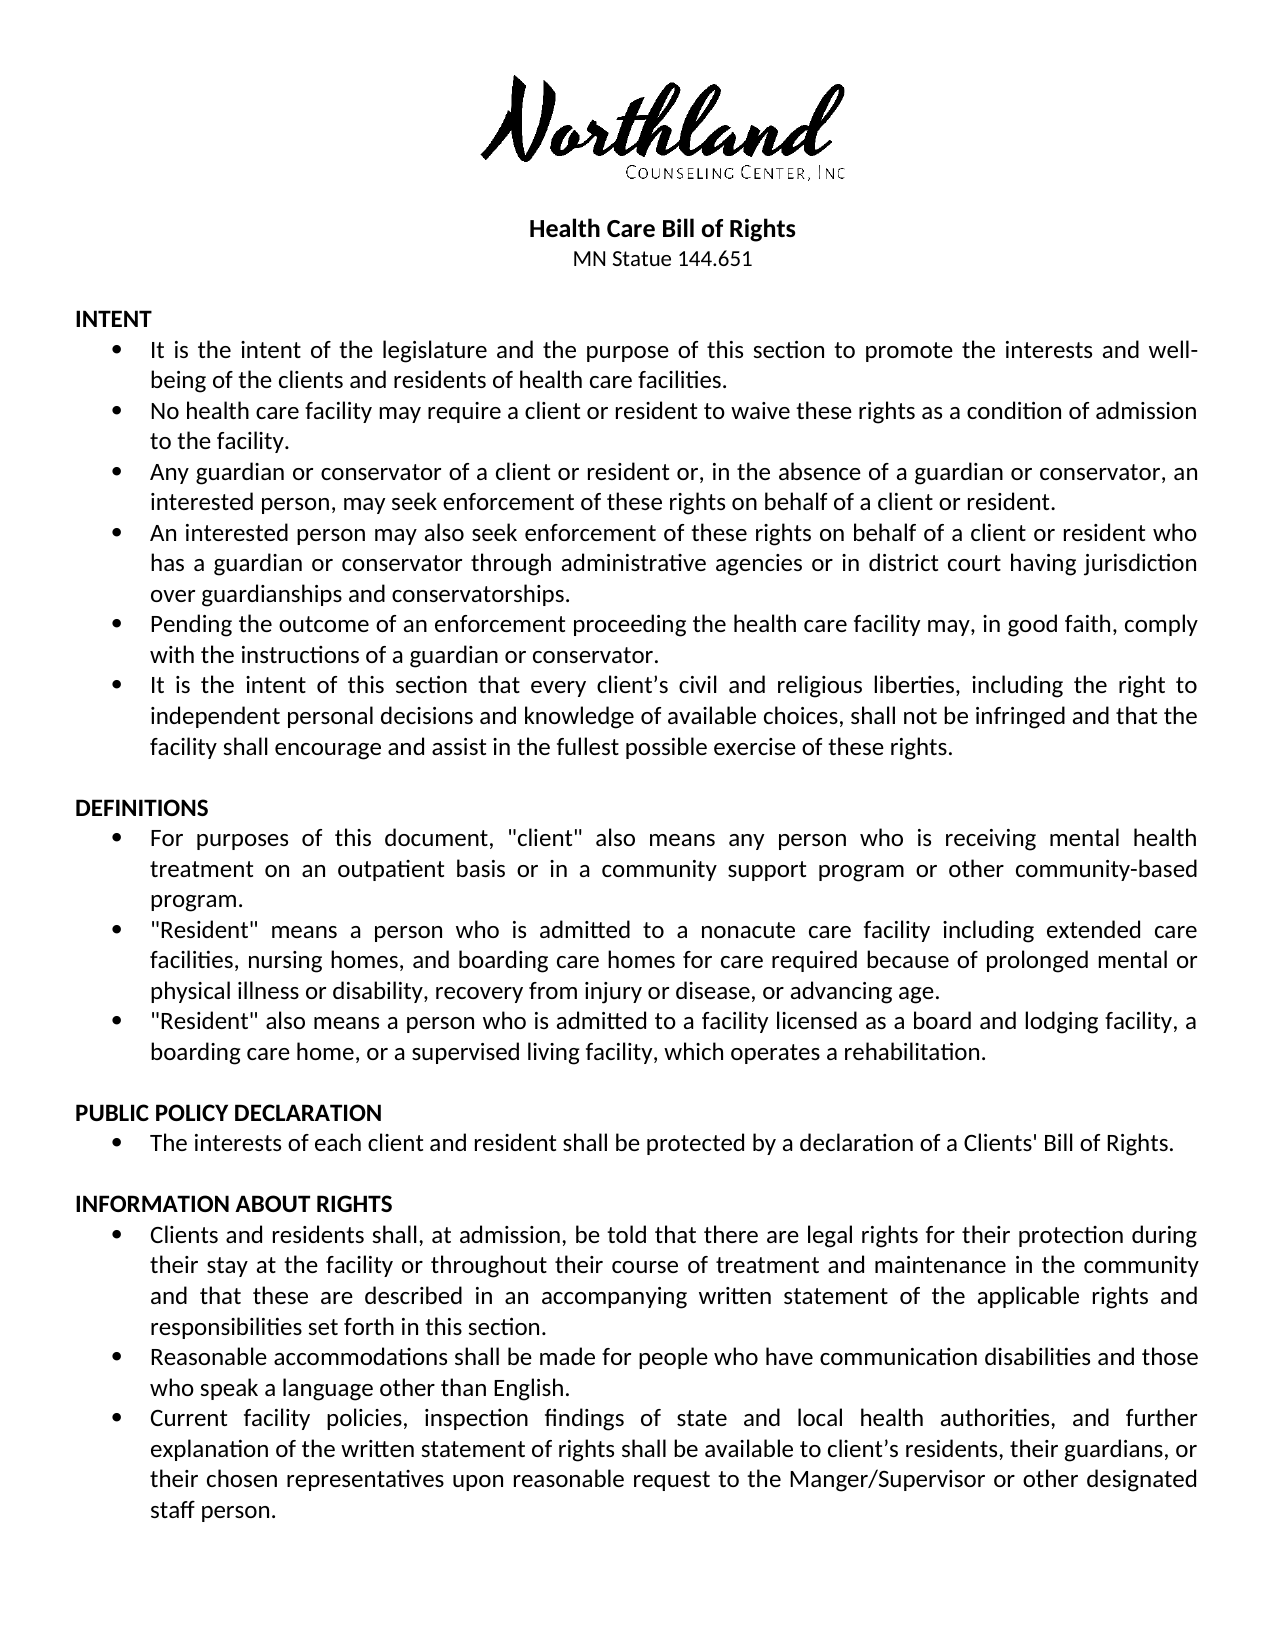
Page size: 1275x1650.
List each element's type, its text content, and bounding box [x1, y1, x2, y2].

list Current facility policies, inspection findings of state and local health authorities, and further explanation of the written statement of rights shall be available to client’s residents, their guardians, or their chosen representatives upon reasonable request to the Manger/Supervisor or other designated staff person. [112, 1402, 1200, 1524]
text MN Statue 144.651 [125, 244, 1200, 272]
list No health care facility may require a client or resident to waive these rights as a condition of admission to the facility. [112, 395, 1200, 456]
text PUBLIC POLICY DECLARATION [75, 1097, 1200, 1127]
list "Resident" also means a person who is admitted to a facility licensed as a board and lodging facility, a boarding care home, or a supervised living facility, which operates a rehabilitation. [112, 1005, 1200, 1066]
text INFORMATION ABOUT RIGHTS [75, 1188, 1200, 1219]
text DEFINITIONS [75, 792, 1200, 822]
list The interests of each client and resident shall be protected by a declaration of a Clients' Bill of Rights. [112, 1127, 1200, 1158]
list "Resident" means a person who is admitted to a nonacute care facility including extended care facilities, nursing homes, and boarding care homes for care required because of prolonged mental or physical illness or disability, recovery from injury or disease, or advancing age. [112, 914, 1200, 1005]
list It is the intent of the legislature and the purpose of this section to promote the interests and well-being of the clients and residents of health care facilities. [112, 334, 1200, 395]
list For purposes of this document, "client" also means any person who is receiving mental health treatment on an outpatient basis or in a community support program or other community-based program. [112, 822, 1200, 914]
list It is the intent of this section that every client’s civil and religious liberties, including the right to independent personal decisions and knowledge of available choices, shall not be infringed and that the facility shall encourage and assist in the fullest possible exercise of these rights. [112, 670, 1200, 761]
picture [480, 75, 845, 184]
list Clients and residents shall, at admission, be told that there are legal rights for their protection during their stay at the facility or throughout their course of treatment and maintenance in the community and that these are described in an accompanying written statement of the applicable rights and responsibilities set forth in this section. [112, 1219, 1200, 1341]
list Reasonable accommodations shall be made for people who have communication disabilities and those who speak a language other than English. [112, 1341, 1200, 1402]
text INTENT [75, 303, 1200, 334]
list Any guardian or conservator of a client or resident or, in the absence of a guardian or conservator, an interested person, may seek enforcement of these rights on behalf of a client or resident. [112, 456, 1200, 517]
list An interested person may also seek enforcement of these rights on behalf of a client or resident who has a guardian or conservator through administrative agencies or in district court having jurisdiction over guardianships and conservatorships. [112, 517, 1200, 609]
list Pending the outcome of an enforcement proceeding the health care facility may, in good faith, comply with the instructions of a guardian or conservator. [112, 609, 1200, 670]
text Health Care Bill of Rights [125, 212, 1200, 244]
